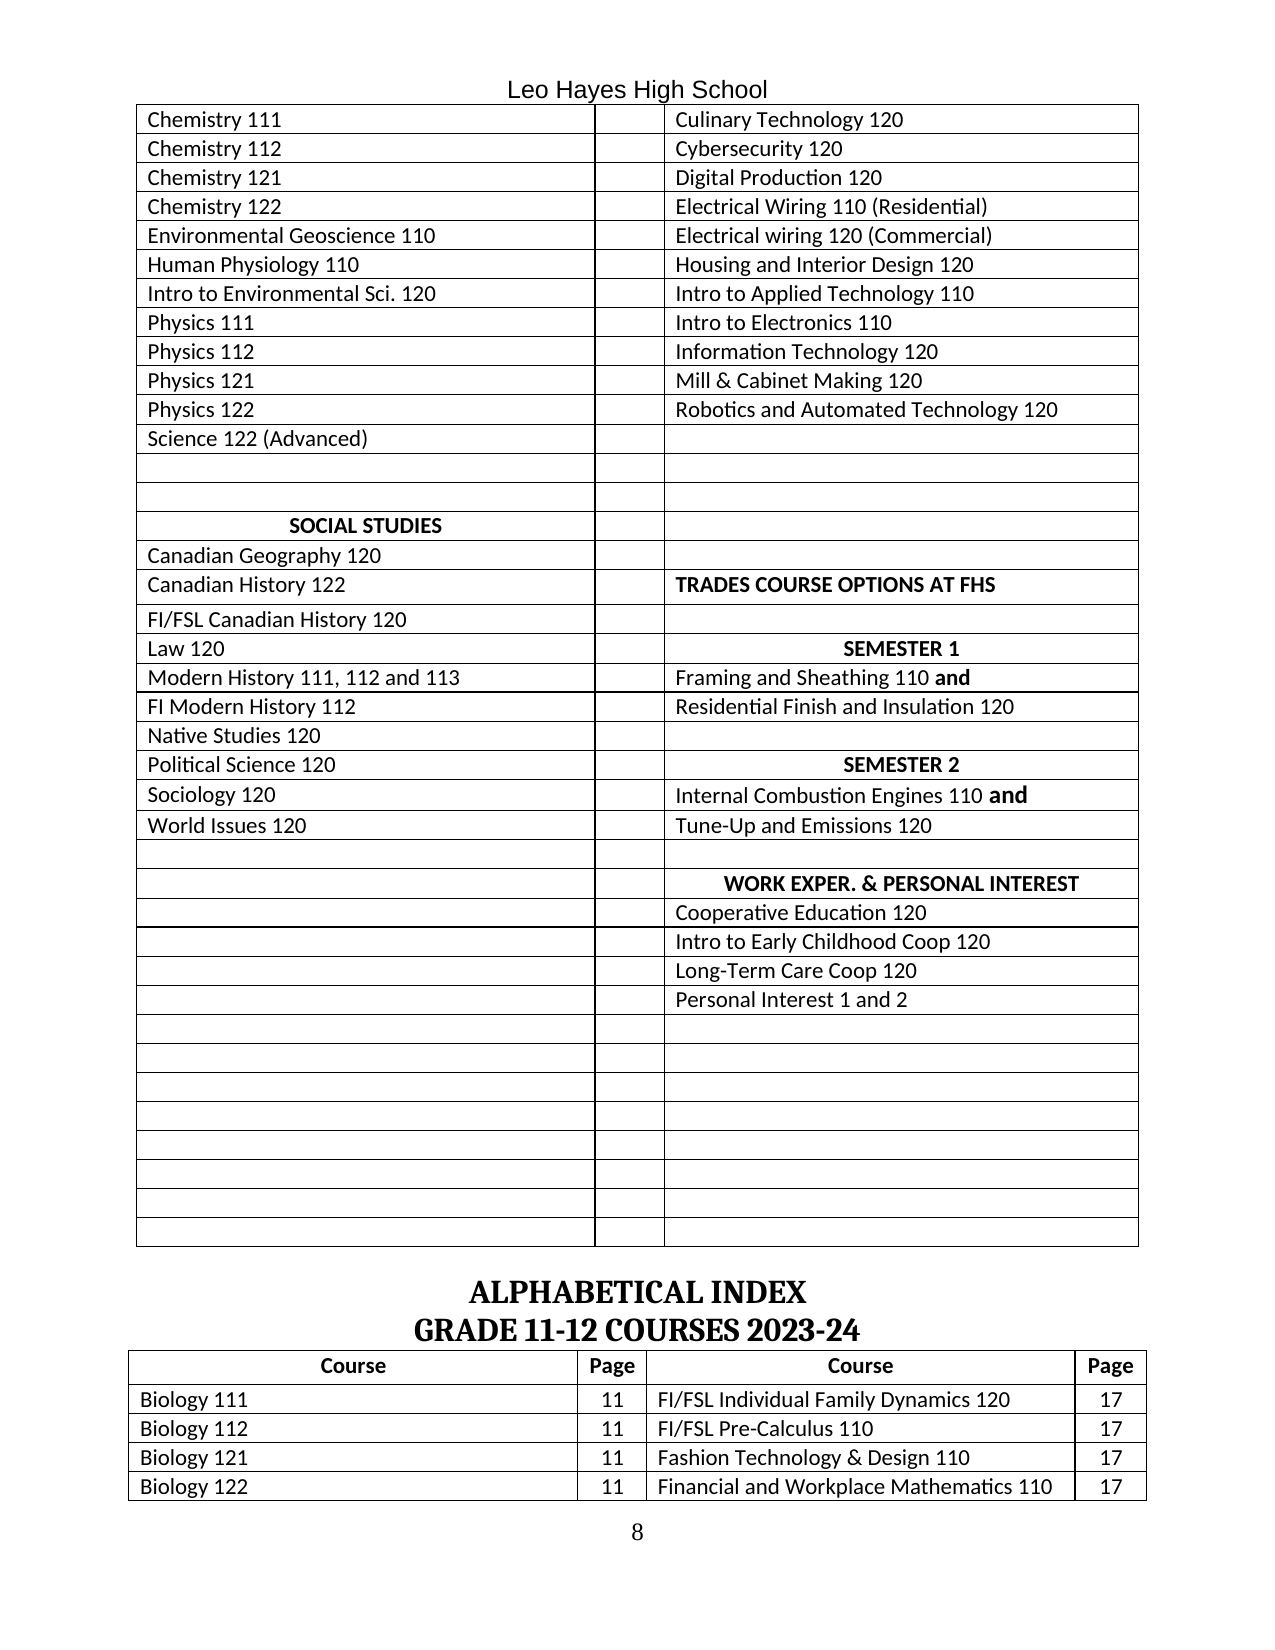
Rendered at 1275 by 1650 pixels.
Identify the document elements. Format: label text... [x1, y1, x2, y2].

table_cell 11 [578, 1414, 646, 1442]
table_cell 11 [578, 1385, 646, 1413]
table_cell [137, 1160, 594, 1188]
table_cell [596, 163, 664, 191]
table_cell [665, 840, 1138, 868]
table_cell Chemistry 122 [137, 192, 594, 220]
table_cell [665, 454, 1138, 482]
table_cell Culinary Technology 120 [665, 105, 1138, 133]
table_cell Long-Term Care Coop 120 [665, 957, 1138, 984]
table_cell [596, 1102, 664, 1130]
table_cell [596, 192, 664, 220]
table_cell [137, 1015, 594, 1043]
table_cell [596, 134, 664, 162]
table_cell [665, 541, 1138, 569]
table_cell [137, 957, 594, 984]
table_cell [665, 1044, 1138, 1072]
table_cell [665, 605, 1138, 633]
table_cell Biology 111 [129, 1385, 577, 1413]
table_cell [596, 105, 664, 133]
table_cell Biology 112 [129, 1414, 577, 1442]
table_cell Canadian Geography 120 [137, 541, 594, 569]
table_cell Intro to Applied Technology 110 [665, 279, 1138, 307]
table_cell [137, 1102, 594, 1130]
table_cell Cybersecurity 120 [665, 134, 1138, 162]
table_cell FI/FSL Canadian History 120 [137, 605, 594, 633]
table_cell 17 [1076, 1472, 1146, 1500]
table_cell [596, 780, 664, 810]
table_cell [665, 1015, 1138, 1043]
table_cell [596, 840, 664, 868]
table_header Page [578, 1351, 646, 1384]
table_cell [596, 337, 664, 365]
table_header Page [1076, 1351, 1146, 1384]
table_cell Biology 121 [129, 1443, 577, 1471]
table_cell Housing and Interior Design 120 [665, 250, 1138, 278]
table_cell [596, 899, 664, 926]
table_cell [596, 1218, 664, 1246]
table_cell [137, 1073, 594, 1101]
table_cell [596, 279, 664, 307]
table_cell Modern History 111, 112 and 113 [137, 664, 594, 691]
table_cell [137, 454, 594, 482]
table_cell [596, 570, 664, 604]
table_cell 11 [578, 1472, 646, 1500]
table_cell Fashion Technology & Design 110 [647, 1443, 1074, 1471]
table_cell [596, 664, 664, 691]
table_cell Canadian History 122 [137, 570, 594, 604]
table_cell Robotics and Automated Technology 120 [665, 395, 1138, 423]
text GRADE 11-12 COURSES 2023-24 [150, 1312, 1125, 1350]
table_cell [137, 483, 594, 511]
table_cell [665, 1160, 1138, 1188]
table_cell [665, 722, 1138, 749]
table_cell [665, 1073, 1138, 1101]
table_cell [596, 425, 664, 452]
table_cell 17 [1076, 1443, 1146, 1471]
table_cell TRADES COURSE OPTIONS AT FHS [665, 570, 1138, 604]
table_cell 17 [1076, 1385, 1146, 1413]
table_header Course [129, 1351, 577, 1384]
table_cell [596, 928, 664, 956]
table_cell Chemistry 111 [137, 105, 594, 133]
table_cell Mill & Cabinet Making 120 [665, 366, 1138, 394]
table_cell [665, 1189, 1138, 1217]
table_cell Chemistry 112 [137, 134, 594, 162]
table_cell [596, 1189, 664, 1217]
table_cell [137, 869, 594, 897]
table_cell [137, 1189, 594, 1217]
table_cell 11 [578, 1443, 646, 1471]
table_cell Tune-Up and Emissions 120 [665, 811, 1138, 839]
table_cell World Issues 120 [137, 811, 594, 839]
table_cell Native Studies 120 [137, 722, 594, 749]
table_cell FI/FSL Pre-Calculus 110 [647, 1414, 1074, 1442]
table_cell Physics 111 [137, 308, 594, 336]
table_cell Science 122 (Advanced) [137, 425, 594, 452]
table_cell Biology 122 [129, 1472, 577, 1500]
table_cell Sociology 120 [137, 780, 594, 810]
table_cell [665, 425, 1138, 452]
table_cell [137, 928, 594, 956]
table_cell [596, 693, 664, 721]
table_cell [596, 512, 664, 540]
table_cell Environmental Geoscience 110 [137, 221, 594, 249]
table_cell [137, 1044, 594, 1072]
table_cell [596, 483, 664, 511]
table_cell [137, 899, 594, 926]
table_header Course [647, 1351, 1074, 1384]
table_cell Chemistry 121 [137, 163, 594, 191]
table_cell [596, 1044, 664, 1072]
table_cell Personal Interest 1 and 2 [665, 986, 1138, 1014]
table_cell [596, 751, 664, 779]
table_cell [596, 634, 664, 662]
table_cell SEMESTER 1 [665, 634, 1138, 662]
table_cell [596, 1131, 664, 1159]
table_cell Physics 121 [137, 366, 594, 394]
table_cell Law 120 [137, 634, 594, 662]
table_cell [596, 957, 664, 984]
table_cell Intro to Early Childhood Coop 120 [665, 928, 1138, 956]
table_cell [596, 986, 664, 1014]
table_cell [665, 1102, 1138, 1130]
table_cell [137, 986, 594, 1014]
table_cell Information Technology 120 [665, 337, 1138, 365]
table_cell WORK EXPER. & PERSONAL INTEREST [665, 869, 1138, 897]
table_cell [596, 541, 664, 569]
table_cell Social Studies [137, 512, 594, 540]
table_cell [596, 308, 664, 336]
table_cell [596, 869, 664, 897]
table_cell Political Science 120 [137, 751, 594, 779]
table_cell Physics 112 [137, 337, 594, 365]
table_cell [137, 840, 594, 868]
table_cell [596, 250, 664, 278]
table_cell Human Physiology 110 [137, 250, 594, 278]
table_cell SEMESTER 2 [665, 751, 1138, 779]
table_cell [596, 221, 664, 249]
text ALPHABETICAL INDEX [150, 1273, 1125, 1312]
table_cell [596, 1160, 664, 1188]
table_cell FI/FSL Individual Family Dynamics 120 [647, 1385, 1074, 1413]
table_cell Electrical wiring 120 (Commercial) [665, 221, 1138, 249]
table_cell [137, 1218, 594, 1246]
table_cell [596, 722, 664, 749]
table_cell Physics 122 [137, 395, 594, 423]
table_cell Cooperative Education 120 [665, 899, 1138, 926]
table_cell Intro to Environmental Sci. 120 [137, 279, 594, 307]
table_cell Digital Production 120 [665, 163, 1138, 191]
table_cell Internal Combustion Engines 110 and [665, 780, 1138, 810]
table_cell [665, 483, 1138, 511]
table_cell [596, 605, 664, 633]
table_cell FI Modern History 112 [137, 693, 594, 721]
table_cell Framing and Sheathing 110 and [665, 664, 1138, 691]
table_cell [596, 1015, 664, 1043]
table_cell Electrical Wiring 110 (Residential) [665, 192, 1138, 220]
table_cell [596, 454, 664, 482]
table_cell 17 [1076, 1414, 1146, 1442]
table_cell [665, 1218, 1138, 1246]
table_cell [596, 395, 664, 423]
table_cell Financial and Workplace Mathematics 110 [647, 1472, 1074, 1500]
table_cell Intro to Electronics 110 [665, 308, 1138, 336]
table_cell [665, 512, 1138, 540]
table_cell [137, 1131, 594, 1159]
table_cell Residential Finish and Insulation 120 [665, 693, 1138, 721]
table_cell [596, 1073, 664, 1101]
table_cell [665, 1131, 1138, 1159]
table_cell [596, 366, 664, 394]
table_cell [596, 811, 664, 839]
